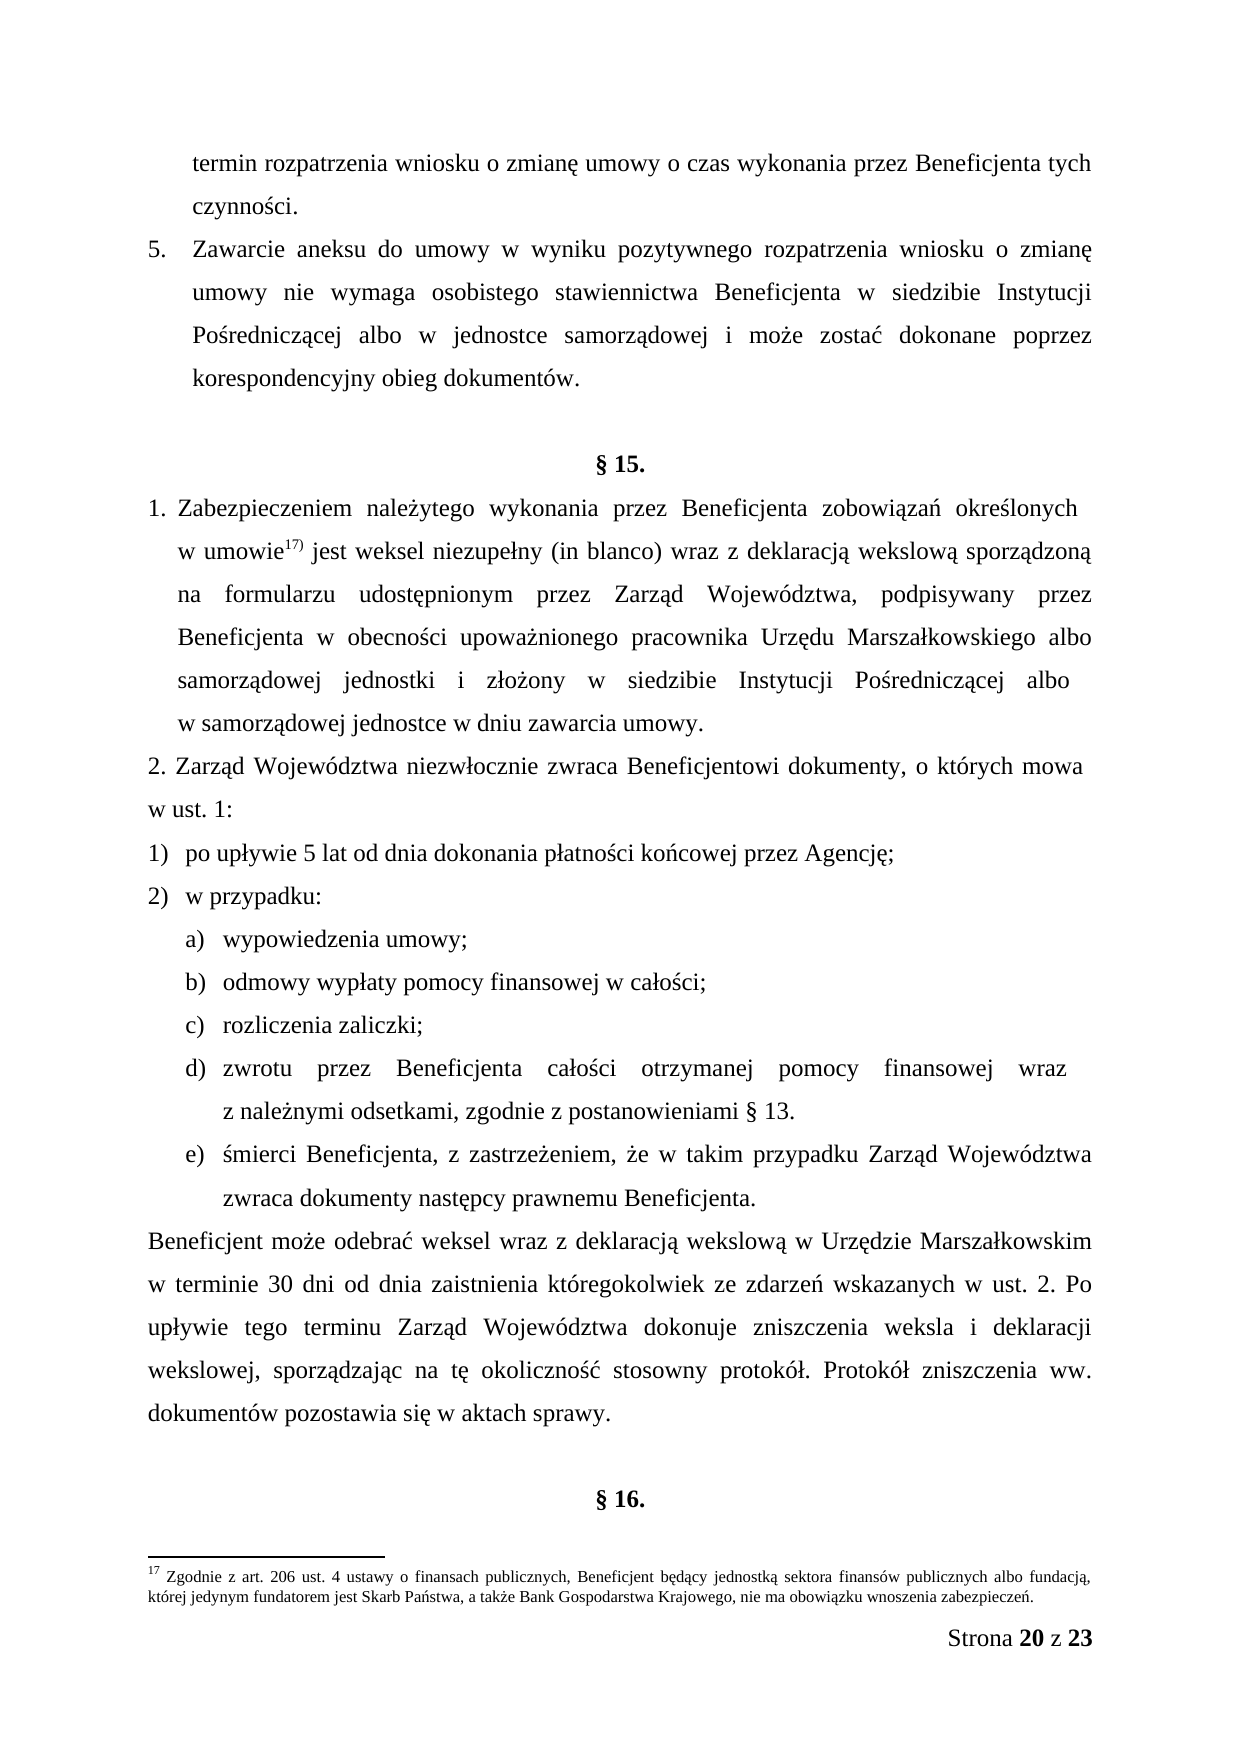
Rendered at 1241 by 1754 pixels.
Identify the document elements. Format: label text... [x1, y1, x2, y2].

list rozliczenia zaliczki; [185, 1010, 1093, 1039]
text 2. Zarząd Województwa niezwłocznie zwraca Beneficjentowi dokumenty, o których mowa w ust. 1: [148, 751, 1093, 823]
list zwrotu przez Beneficjenta całości otrzymanej pomocy finansowej wraz z należnymi odsetkami, zgodnie z postanowieniami § 13. [185, 1053, 1093, 1125]
text Beneficjent może odebrać weksel wraz z deklaracją wekslową w Urzędzie Marszałkowskim w terminie 30 dni od dnia zaistnienia któregokolwiek ze zdarzeń wskazanych w ust. 2. Po upływie tego terminu Zarząd Województwa dokonuje zniszczenia weksla i deklaracji wekslowej, sporządzając na tę okoliczność stosowny protokół. Protokół zniszczenia ww. dokumentów pozostawia się w aktach sprawy. [148, 1226, 1093, 1427]
list odmowy wypłaty pomocy finansowej w całości; [185, 967, 1093, 996]
text § 16. [148, 1484, 1093, 1513]
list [148, 148, 1093, 219]
list po upływie 5 lat od dnia dokonania płatności końcowej przez Agencję; [148, 838, 1093, 866]
text § 15. [148, 449, 1093, 478]
list Zabezpieczeniem należytego wykonania przez Beneficjenta zobowiązań określonych w umowie) jest weksel niezupełny (in blanco) wraz z deklaracją wekslową sporządzoną na formularzu udostępnionym przez Zarząd Województwa, podpisywany przez Beneficjenta w obecności upoważnionego pracownika Urzędu Marszałkowskiego albo samorządowej jednostki i złożony w siedzibie Instytucji Pośredniczącej albo w samorządowej jednostce w dniu zawarcia umowy. [148, 493, 1093, 737]
list Zawarcie aneksu do umowy w wyniku pozytywnego rozpatrzenia wniosku o zmianę umowy nie wymaga osobistego stawiennictwa Beneficjenta w siedzibie Instytucji Pośredniczącej albo w jednostce samorządowej i może zostać dokonane poprzez korespondencyjny obieg dokumentów. [148, 234, 1093, 392]
list śmierci Beneficjenta, z zastrzeżeniem, że w takim przypadku Zarząd Województwa zwraca dokumenty następcy prawnemu Beneficjenta. [185, 1139, 1093, 1211]
list w przypadku: [148, 881, 1093, 909]
list wypowiedzenia umowy; [185, 924, 1093, 953]
